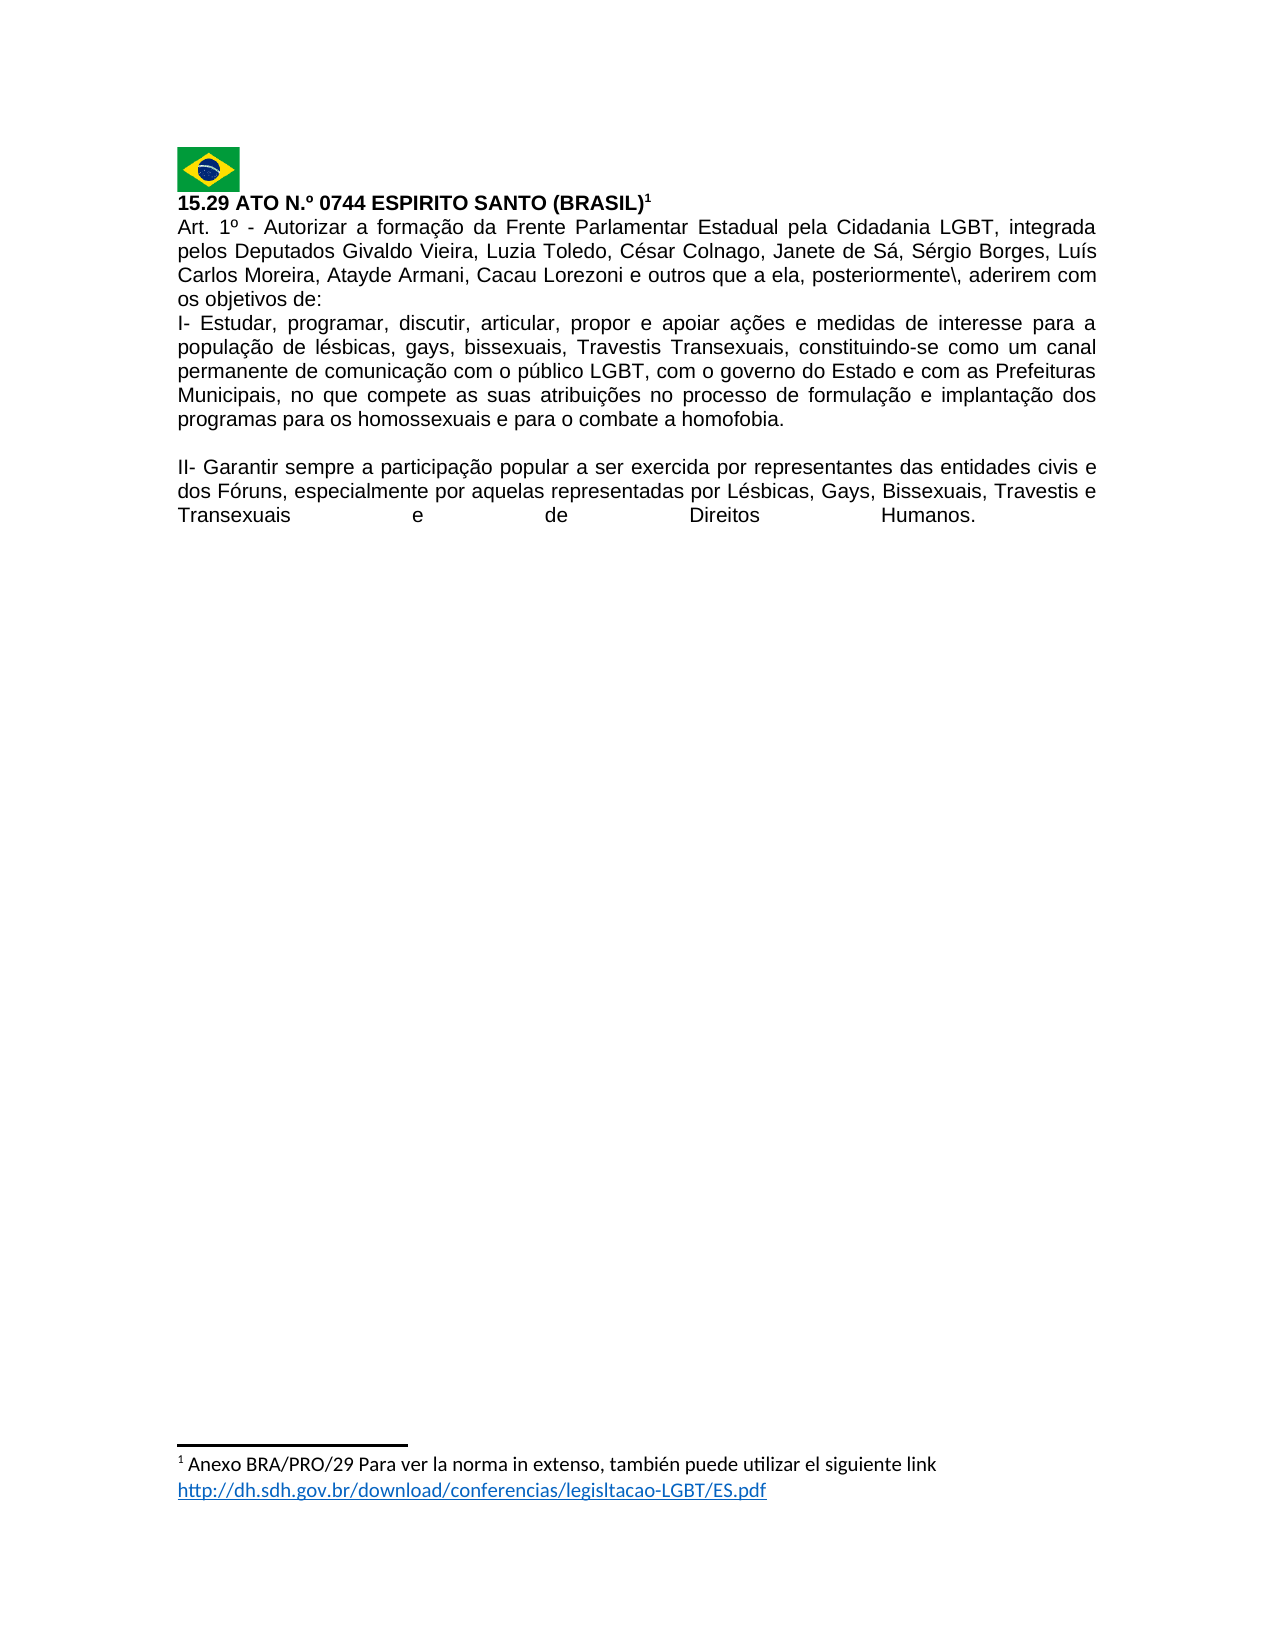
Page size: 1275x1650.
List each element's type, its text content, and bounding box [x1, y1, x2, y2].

text Art. 1º - Autorizar a formação da Frente Parlamentar Estadual pela Cidadania LGBT, integrada pelos Deputados Givaldo Vieira, Luzia Toledo, César Colnago, Janete de Sá, Sérgio Borges, Luís Carlos Moreira, Atayde Armani, Cacau Lorezoni e outros que a ela, posteriormente\, aderirem com os objetivos de: [177, 215, 1098, 311]
text 15.29 ATO N.º 0744 ESPIRITO SANTO (BRASIL) [177, 191, 1098, 215]
text II- Garantir sempre a participação popular a ser exercida por representantes das entidades civis e dos Fóruns, especialmente por aquelas representadas por Lésbicas, Gays, Bissexuais, Travestis e Transexuais e de Direitos Humanos. [177, 455, 1098, 555]
text I- Estudar, programar, discutir, articular, propor e apoiar ações e medidas de interesse para a população de lésbicas, gays, bissexuais, Travestis Transexuais, constituindo-se como um canal permanente de comunicação com o público LGBT, com o governo do Estado e com as Prefeituras Municipais, no que compete as suas atribuições no processo de formulação e implantação dos programas para os homossexuais e para o combate a homofobia. [177, 311, 1098, 431]
picture [177, 147, 240, 192]
